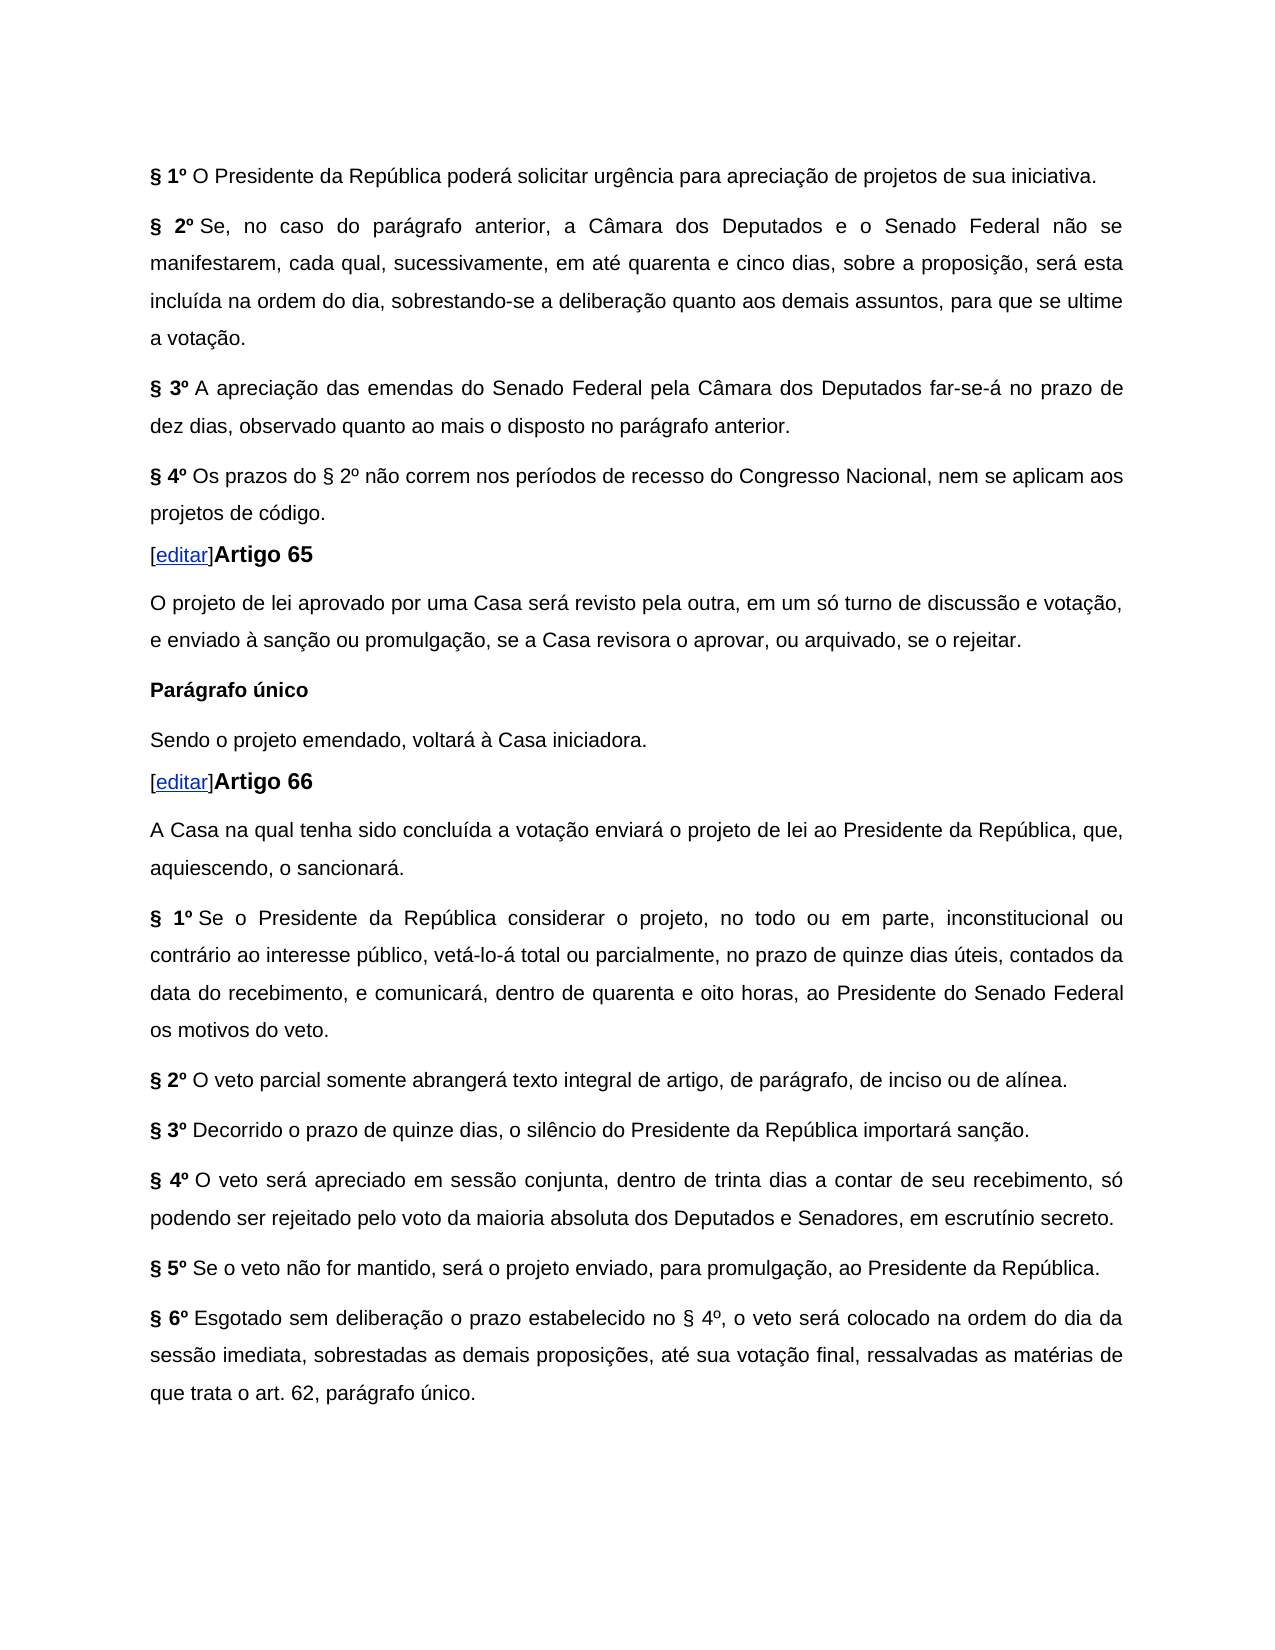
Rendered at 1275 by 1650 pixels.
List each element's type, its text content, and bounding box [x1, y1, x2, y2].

text § 5º Se o veto não for mantido, será o projeto enviado, para promulgação, ao Presidente da República. [150, 1242, 1125, 1279]
text O projeto de lei aprovado por uma Casa será revisto pela outra, em um só turno de discussão e votação, e enviado à sanção ou promulgação, se a Casa revisora o aprovar, ou arquivado, se o rejeitar. [150, 577, 1125, 652]
text Parágrafo único [150, 665, 1125, 702]
text § 1º O Presidente da República poderá solicitar urgência para apreciação de projetos de sua iniciativa. [150, 150, 1125, 187]
text § 3º A apreciação das emendas do Senado Federal pela Câmara dos Deputados far-se-á no prazo de dez dias, observado quanto ao mais o disposto no parágrafo anterior. [150, 362, 1125, 437]
text § 4º Os prazos do § 2º não correm nos períodos de recesso do Congresso Nacional, nem se aplicam aos projetos de código. [150, 450, 1125, 525]
text § 4º O veto será apreciado em sessão conjunta, dentro de trinta dias a contar de seu recebimento, só podendo ser rejeitado pelo voto da maioria absoluta dos Deputados e Senadores, em escrutínio secreto. [150, 1154, 1125, 1229]
subtitle [editar]Artigo 65 [150, 537, 1125, 567]
subtitle [editar]Artigo 66 [150, 765, 1125, 794]
text § 2º O veto parcial somente abrangerá texto integral de artigo, de parágrafo, de inciso ou de alínea. [150, 1054, 1125, 1092]
text § 2º Se, no caso do parágrafo anterior, a Câmara dos Deputados e o Senado Federal não se manifestarem, cada qual, sucessivamente, em até quarenta e cinco dias, sobre a proposição, será esta incluída na ordem do dia, sobrestando-se a deliberação quanto aos demais assuntos, para que se ultime a votação. [150, 200, 1125, 350]
text § 1º Se o Presidente da República considerar o projeto, no todo ou em parte, inconstitucional ou contrário ao interesse público, vetá-lo-á total ou parcialmente, no prazo de quinze dias úteis, contados da data do recebimento, e comunicará, dentro de quarenta e oito horas, ao Presidente do Senado Federal os motivos do veto. [150, 892, 1125, 1042]
text Sendo o projeto emendado, voltará à Casa iniciadora. [150, 715, 1125, 752]
text § 6º Esgotado sem deliberação o prazo estabelecido no § 4º, o veto será colocado na ordem do dia da sessão imediata, sobrestadas as demais proposições, até sua votação final, ressalvadas as matérias de que trata o art. 62, parágrafo único. [150, 1292, 1125, 1404]
text § 3º Decorrido o prazo de quinze dias, o silêncio do Presidente da República importará sanção. [150, 1104, 1125, 1142]
text A Casa na qual tenha sido concluída a votação enviará o projeto de lei ao Presidente da República, que, aquiescendo, o sancionará. [150, 804, 1125, 879]
